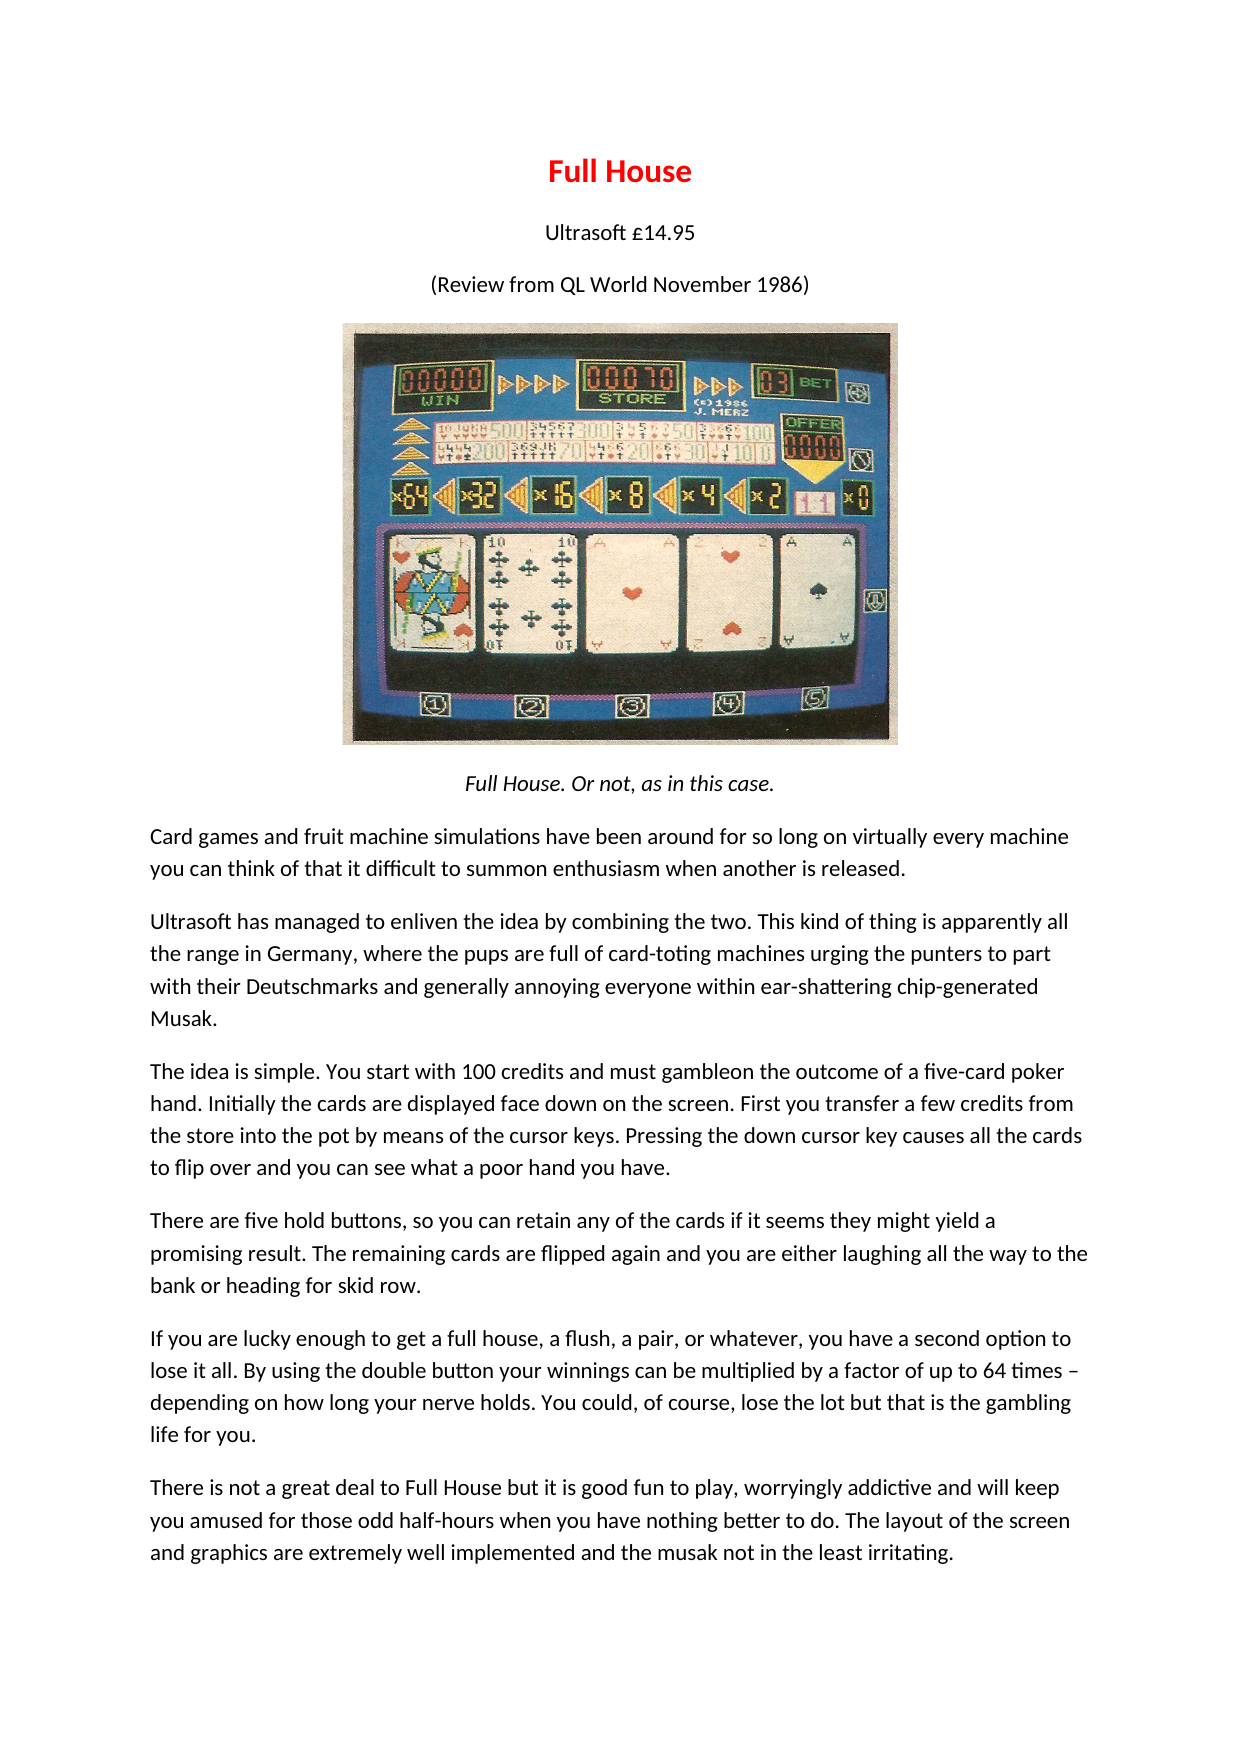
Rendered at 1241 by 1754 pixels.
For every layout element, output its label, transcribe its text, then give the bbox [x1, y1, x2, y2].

text Full House. Or not, as in this case. [150, 769, 1090, 797]
text Ultrasoft £14.95 [150, 218, 1090, 246]
text There are five hold buttons, so you can retain any of the cards if it seems they might yield a promising result. The remaining cards are flipped again and you are either laughing all the way to the bank or heading for skid row. [150, 1207, 1090, 1299]
text Card games and fruit machine simulations have been around for so long on virtually every machine you can think of that it difficult to summon enthusiasm when another is released. [150, 822, 1090, 882]
text Ultrasoft has managed to enliven the idea by combining the two. This kind of thing is apparently all the range in Germany, where the pups are full of card-toting machines urging the punters to part with their Deutschmarks and generally annoying everyone within ear-shattering chip-generated Musak. [150, 907, 1090, 1032]
picture [342, 323, 898, 745]
text (Review from QL World November 1986) [150, 271, 1090, 299]
text Full House [150, 150, 1090, 191]
text There is not a great deal to Full House but it is good fun to play, worryingly addictive and will keep you amused for those odd half-hours when you have nothing better to do. The layout of the screen and graphics are extremely well implemented and the musak not in the least irritating. [150, 1473, 1090, 1566]
text If you are lucky enough to get a full house, a flush, a pair, or whatever, you have a second option to lose it all. By using the double button your winnings can be multiplied by a factor of up to 64 times – depending on how long your nerve holds. You could, of course, lose the lot but that is the gambling life for you. [150, 1324, 1090, 1448]
text The idea is simple. You start with 100 credits and must gambleon the outcome of a five-card poker hand. Initially the cards are displayed face down on the screen. First you transfer a few credits from the store into the pot by means of the cursor keys. Pressing the down cursor key causes all the cards to flip over and you can see what a poor hand you have. [150, 1057, 1090, 1182]
